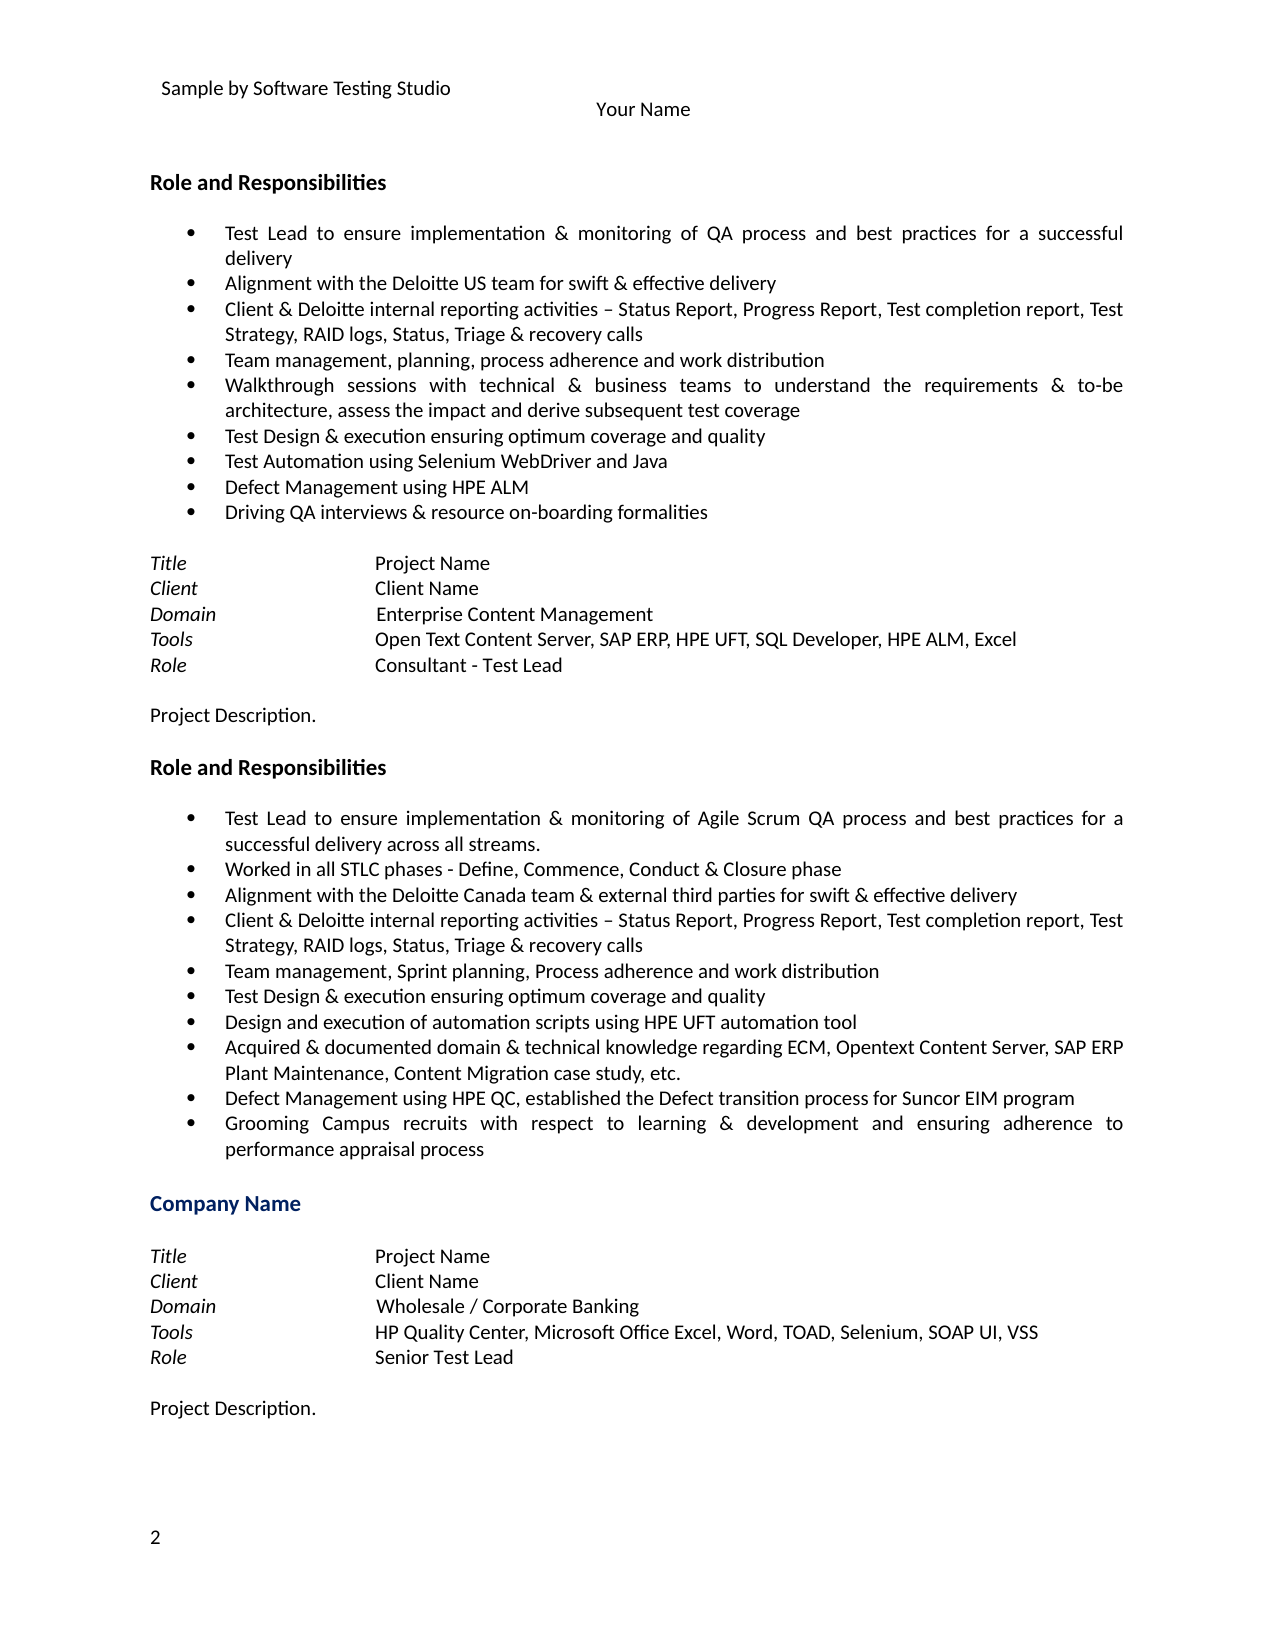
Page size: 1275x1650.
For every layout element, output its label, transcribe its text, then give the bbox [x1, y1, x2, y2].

list Driving QA interviews & resource on-boarding formalities [187, 499, 1125, 525]
list Alignment with the Deloitte Canada team & external third parties for swift & effective delivery [187, 882, 1125, 907]
text Tools HP Quality Center, Microsoft Office Excel, Word, TOAD, Selenium, SOAP UI, VSS [150, 1319, 1125, 1344]
list Worked in all STLC phases - Define, Commence, Conduct & Closure phase [187, 856, 1125, 882]
list Alignment with the Deloitte US team for swift & effective delivery [187, 271, 1125, 296]
list Walkthrough sessions with technical & business teams to understand the requirements & to-be architecture, assess the impact and derive subsequent test coverage [187, 372, 1125, 423]
text Project Description. [150, 1395, 1125, 1421]
text Project Description. [150, 703, 1125, 728]
list Grooming Campus recruits with respect to learning & development and ensuring adherence to performance appraisal process [187, 1111, 1125, 1161]
list Test Automation using Selenium WebDriver and Java [187, 448, 1125, 474]
text Role Consultant - Test Lead [150, 652, 1125, 677]
list Acquired & documented domain & technical knowledge regarding ECM, Opentext Content Server, SAP ERP Plant Maintenance, Content Migration case study, etc. [187, 1034, 1125, 1085]
list Team management, Sprint planning, Process adherence and work distribution [187, 958, 1125, 983]
text Role Senior Test Lead [150, 1344, 1125, 1370]
list Defect Management using HPE QC, established the Defect transition process for Suncor EIM program [187, 1085, 1125, 1111]
subtitle Role and Responsibilities [150, 168, 1125, 196]
text Client Client Name [150, 1268, 1125, 1294]
list Team management, planning, process adherence and work distribution [187, 347, 1125, 372]
list Test Design & execution ensuring optimum coverage and quality [187, 983, 1125, 1009]
text Title Project Name [150, 550, 1125, 576]
list Client & Deloitte internal reporting activities – Status Report, Progress Report, Test completion report, Test Strategy, RAID logs, Status, Triage & recovery calls [187, 907, 1125, 958]
text Domain Enterprise Content Management [150, 601, 1125, 626]
list Test Design & execution ensuring optimum coverage and quality [187, 423, 1125, 448]
list Design and execution of automation scripts using HPE UFT automation tool [187, 1009, 1125, 1034]
text Title Project Name [150, 1243, 1125, 1268]
list Test Lead to ensure implementation & monitoring of Agile Scrum QA process and best practices for a successful delivery across all streams. [187, 806, 1125, 856]
text Client Client Name [150, 576, 1125, 601]
subtitle Role and Responsibilities [150, 753, 1125, 782]
text Tools Open Text Content Server, SAP ERP, HPE UFT, SQL Developer, HPE ALM, Excel [150, 626, 1125, 652]
subtitle Company Name [150, 1189, 1125, 1217]
list Defect Management using HPE ALM [187, 474, 1125, 499]
text Domain Wholesale / Corporate Banking [150, 1294, 1125, 1319]
list Test Lead to ensure implementation & monitoring of QA process and best practices for a successful delivery [187, 220, 1125, 271]
list Client & Deloitte internal reporting activities – Status Report, Progress Report, Test completion report, Test Strategy, RAID logs, Status, Triage & recovery calls [187, 296, 1125, 347]
